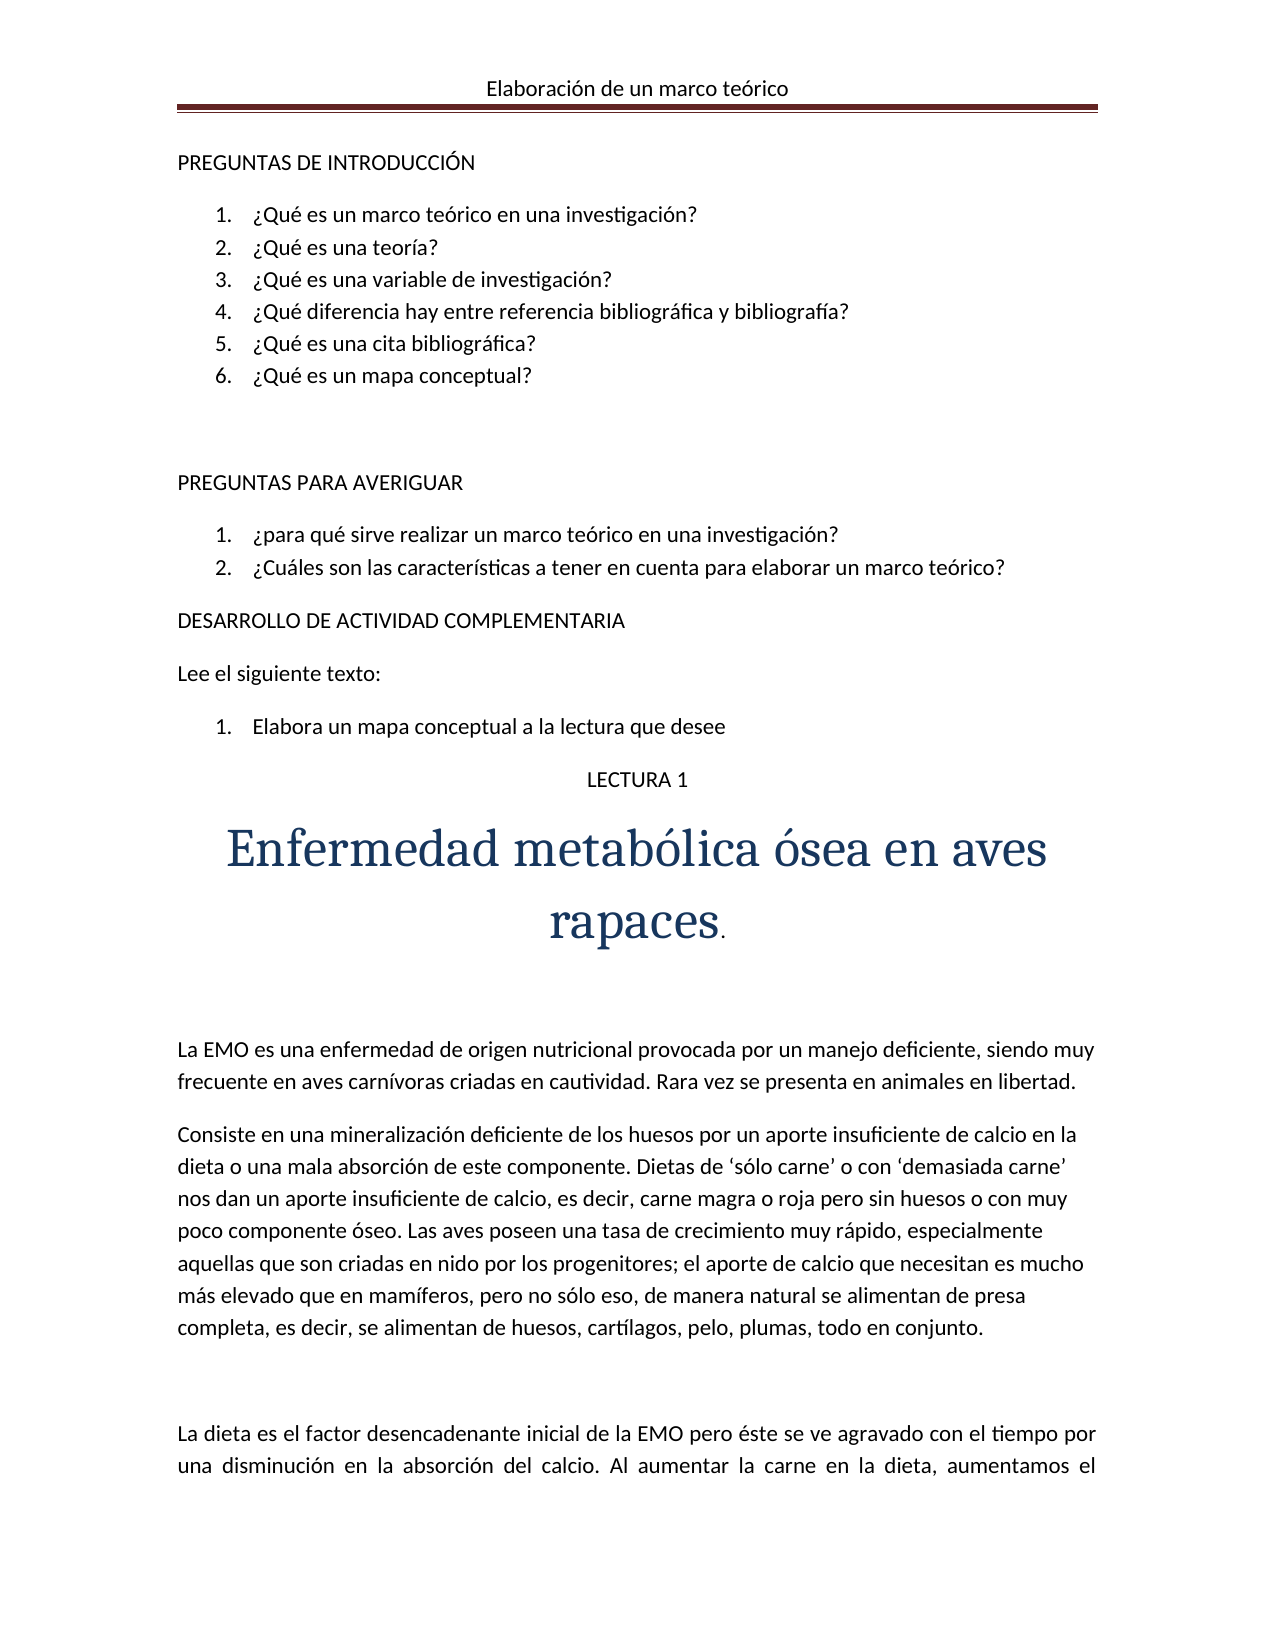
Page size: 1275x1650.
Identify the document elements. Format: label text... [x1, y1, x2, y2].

list ¿Qué es una variable de investigación? [215, 265, 1098, 293]
text La EMO es una enfermedad de origen nutricional provocada por un manejo deficiente, siendo muy frecuente en aves carnívoras criadas en cautividad. Rara vez se presenta en animales en libertad. [177, 1035, 1098, 1095]
text Consiste en una mineralización deficiente de los huesos por un aporte insuficiente de calcio en la dieta o una mala absorción de este componente. Dietas de ‘sólo carne’ o con ‘demasiada carne’ nos dan un aporte insuficiente de calcio, es decir, carne magra o roja pero sin huesos o con muy poco componente óseo. Las aves poseen una tasa de crecimiento muy rápido, especialmente aquellas que son criadas en nido por los progenitores; el aporte de calcio que necesitan es mucho más elevado que en mamíferos, pero no sólo eso, de manera natural se alimentan de presa completa, es decir, se alimentan de huesos, cartílagos, pelo, plumas, todo en conjunto. [177, 1120, 1098, 1341]
text DESARROLLO DE ACTIVIDAD COMPLEMENTARIA [177, 606, 1098, 634]
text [177, 1419, 1098, 1479]
list ¿Qué es un mapa conceptual? [215, 362, 1098, 389]
text LECTURA 1 [177, 765, 1098, 793]
text PREGUNTAS DE INTRODUCCIÓN [177, 148, 1098, 176]
list ¿para qué sirve realizar un marco teórico en una investigación? [215, 521, 1098, 549]
list Elabora un mapa conceptual a la lectura que desee [215, 712, 1098, 740]
list ¿Qué es un marco teórico en una investigación? [215, 201, 1098, 229]
list ¿Qué es una cita bibliográfica? [215, 329, 1098, 357]
list ¿Qué es una teoría? [215, 233, 1098, 261]
text Lee el siguiente texto: [177, 659, 1098, 687]
text Enfermedad metabólica ósea en aves rapaces. [177, 818, 1098, 952]
list ¿Cuáles son las características a tener en cuenta para elaborar un marco teórico? [215, 553, 1098, 581]
text PREGUNTAS PARA AVERIGUAR [177, 468, 1098, 496]
list ¿Qué diferencia hay entre referencia bibliográfica y bibliografía? [215, 297, 1098, 325]
